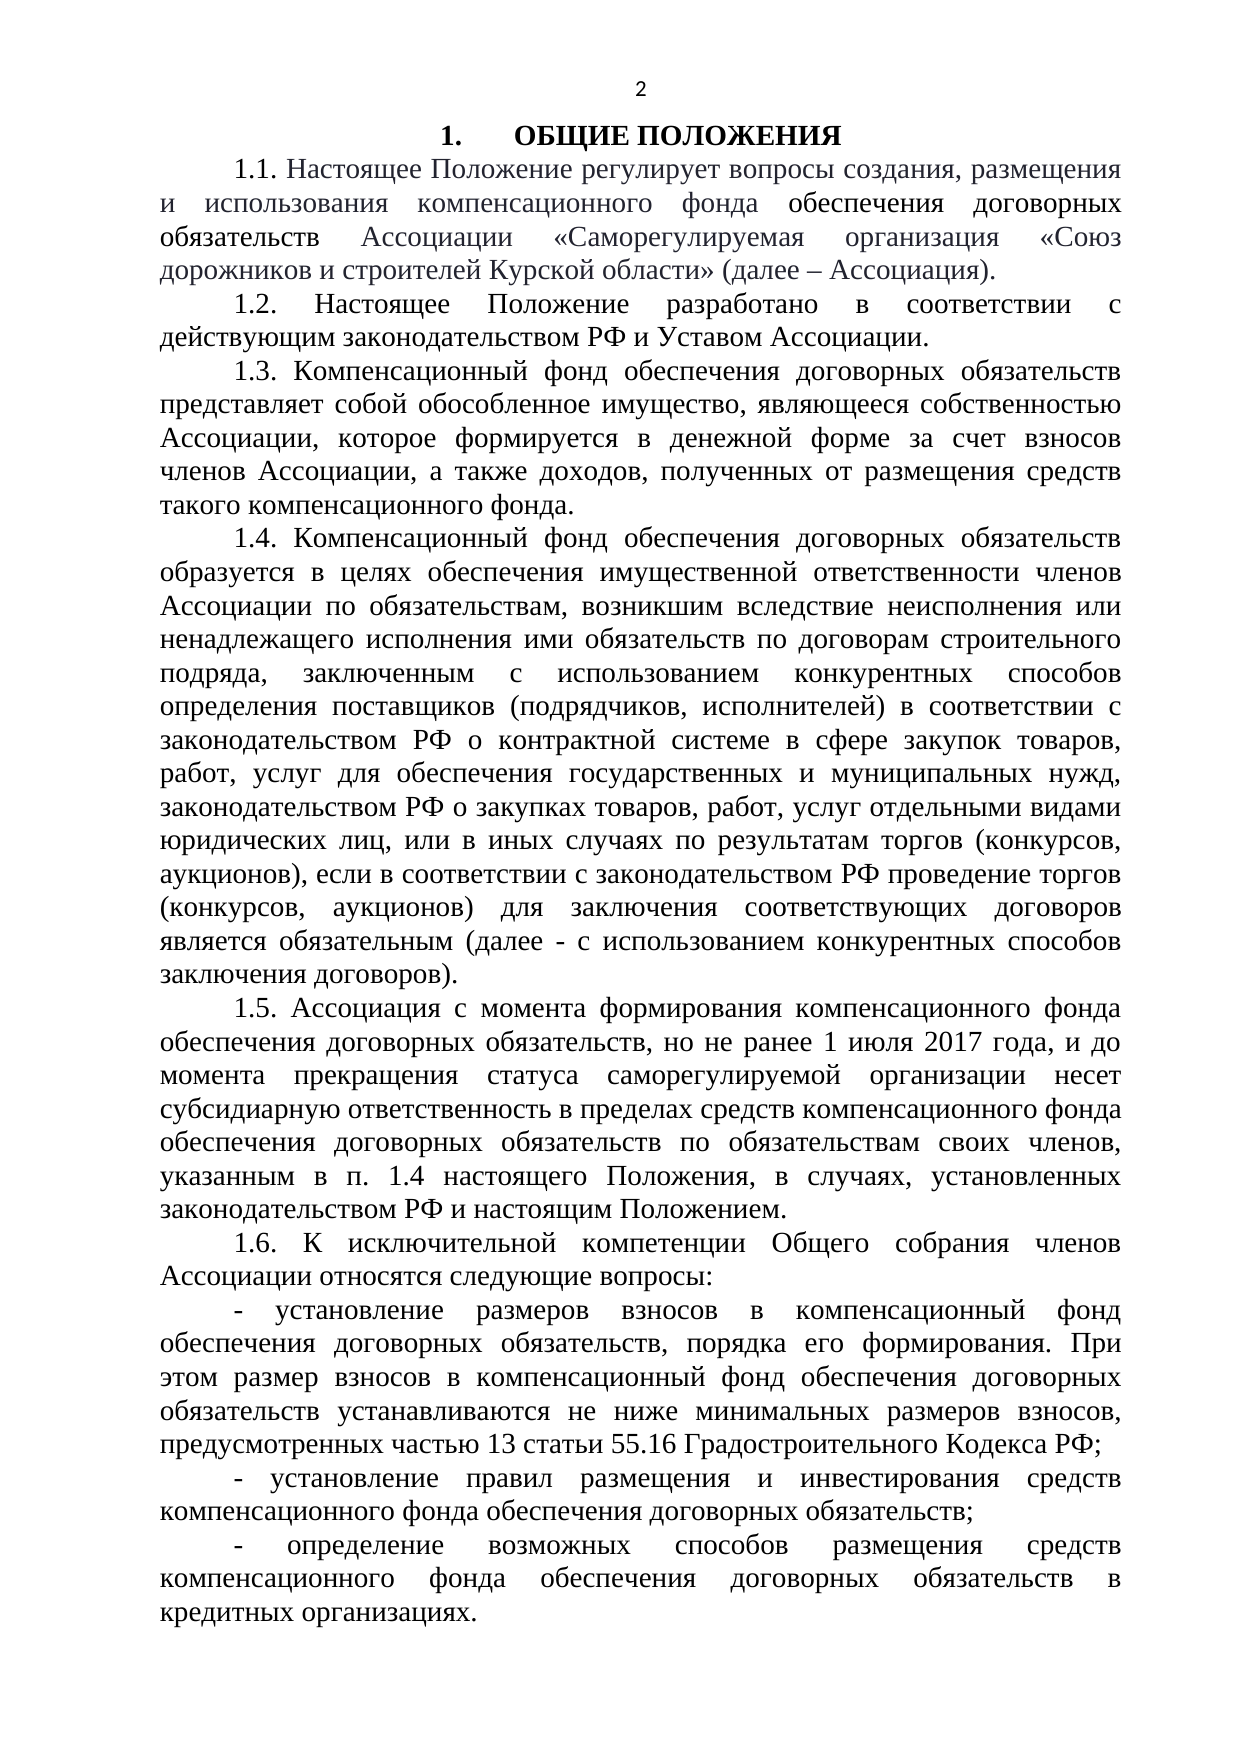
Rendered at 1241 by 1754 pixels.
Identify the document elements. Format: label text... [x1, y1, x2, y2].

text 1. ОБЩИЕ ПОЛОЖЕНИЯ [159, 118, 1122, 152]
text 1.2. Настоящее Положение разработано в соответствии с действующим законодательством РФ и Уставом Ассоциации. [159, 286, 1122, 353]
text 1.4. Компенсационный фонд обеспечения договорных обязательств образуется в целях обеспечения имущественной ответственности членов Ассоциации по обязательствам, возникшим вследствие неисполнения или ненадлежащего исполнения ими обязательств по договорам строительного подряда, заключенным с использованием конкурентных способов определения поставщиков (подрядчиков, исполнителей) в соответствии с законодательством РФ о контрактной системе в сфере закупок товаров, работ, услуг для обеспечения государственных и муниципальных нужд, законодательством РФ о закупках товаров, работ, услуг отдельными видами юридических лиц, или в иных случаях по результатам торгов (конкурсов, аукционов), если в соответствии с законодательством РФ проведение торгов (конкурсов, аукционов) для заключения соответствующих договоров является обязательным (далее - с использованием конкурентных способов заключения договоров). [159, 521, 1122, 990]
text 1.5. Ассоциация с момента формирования компенсационного фонда обеспечения договорных обязательств, но не ранее 1 июля 2017 года, и до момента прекращения статуса саморегулируемой организации несет субсидиарную ответственность в пределах средств компенсационного фонда обеспечения договорных обязательств по обязательствам своих членов, указанным в п. 1.4 настоящего Положения, в случаях, установленных законодательством РФ и настоящим Положением. [159, 990, 1122, 1225]
text 1.6. К исключительной компетенции Общего собрания членов Ассоциации относятся следующие вопросы: [159, 1225, 1122, 1292]
text - установление правил размещения и инвестирования средств компенсационного фонда обеспечения договорных обязательств; [159, 1460, 1122, 1527]
text 1.1. Настоящее Положение регулирует вопросы создания, размещения и использования компенсационного фонда обеспечения договорных обязательств Ассоциации «Саморегулируемая организация «Союз дорожников и строителей Курской области» (далее – Ассоциация). [159, 152, 1122, 286]
text - установление размеров взносов в компенсационный фонд обеспечения договорных обязательств, порядка его формирования. При этом размер взносов в компенсационный фонд обеспечения договорных обязательств устанавливаются не ниже минимальных размеров взносов, предусмотренных частью 13 статьи 55.16 Градостроительного Кодекса РФ; [159, 1292, 1122, 1460]
text 1.3. Компенсационный фонд обеспечения договорных обязательств представляет собой обособленное имущество, являющееся собственностью Ассоциации, которое формируется в денежной форме за счет взносов членов Ассоциации, а также доходов, полученных от размещения средств такого компенсационного фонда. [159, 353, 1122, 521]
text - определение возможных способов размещения средств компенсационного фонда обеспечения договорных обязательств в кредитных организациях. [159, 1527, 1122, 1627]
